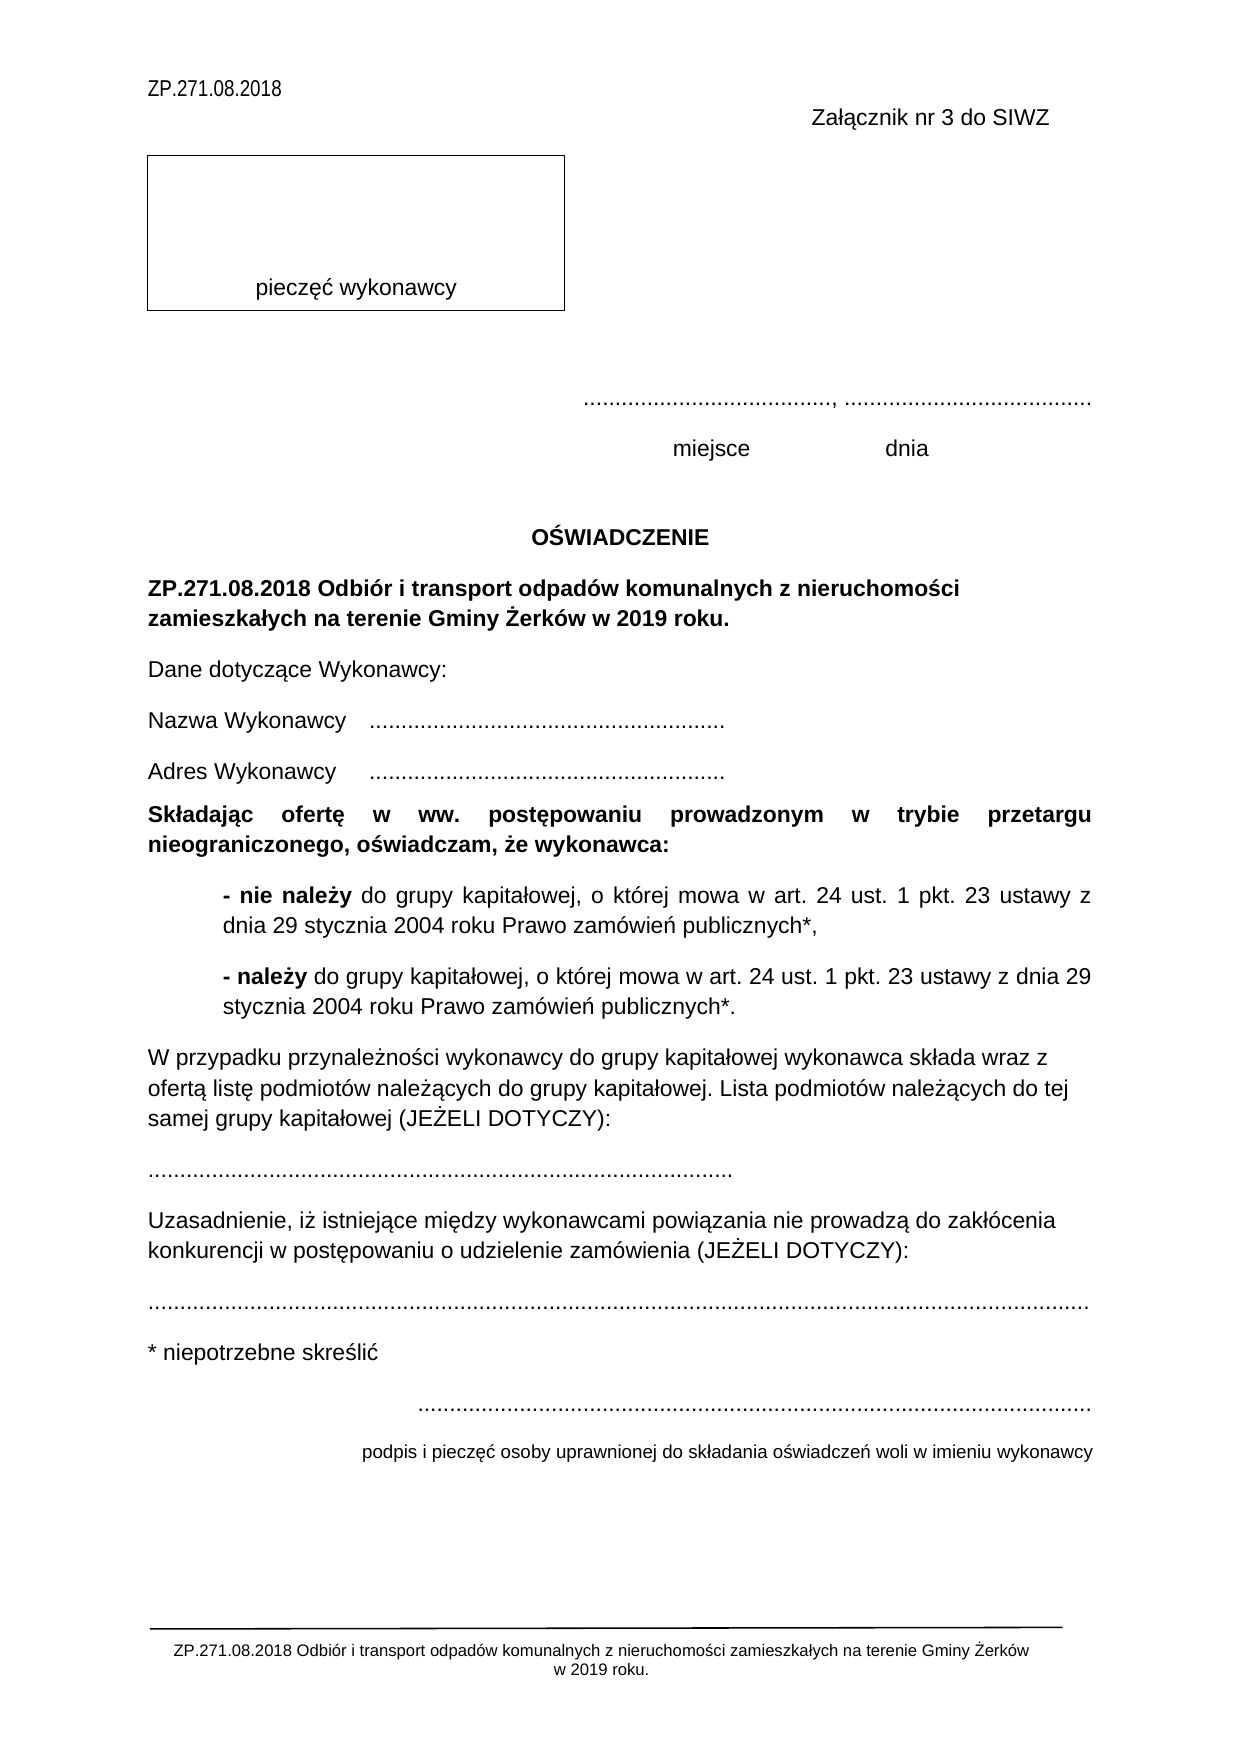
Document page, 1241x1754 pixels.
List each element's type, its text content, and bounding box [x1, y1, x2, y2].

text Dane dotyczące Wykonawcy: [148, 656, 1092, 682]
text * niepotrzebne skreślić [148, 1339, 1092, 1366]
text Załącznik nr 3 do SIWZ [738, 103, 1092, 130]
text miejsce dnia [673, 435, 1092, 462]
text Nazwa Wykonawcy ........................................................ [148, 707, 1211, 733]
text .......................................................................................................... [148, 1390, 1092, 1417]
text podpis i pieczęć osoby uprawnionej do składania oświadczeń woli w imieniu wykonawcy [148, 1441, 1092, 1463]
text - należy do grupy kapitałowej, o której mowa w art. 24 ust. 1 pkt. 23 ustawy z dnia 29 stycznia 2004 roku Prawo zamówień publicznych*. [223, 963, 1092, 1020]
table_header pieczęć wykonawcy [148, 156, 564, 310]
text ............................................................................................ [148, 1156, 1092, 1182]
text ZP.271.08.2018 Odbiór i transport odpadów komunalnych z nieruchomości zamieszkałych na terenie Gminy Żerków w 2019 roku. [148, 574, 1092, 631]
text W przypadku przynależności wykonawcy do grupy kapitałowej wykonawca składa wraz z ofertą listę podmiotów należących do grupy kapitałowej. Lista podmiotów należących do tej samej grupy kapitałowej (JEŻELI DOTYCZY): [148, 1044, 1092, 1131]
text ......................................., ....................................... [148, 384, 1092, 411]
text Uzasadnienie, iż istniejące między wykonawcami powiązania nie prowadzą do zakłócenia konkurencji w postępowaniu o udzielenie zamówienia (JEŻELI DOTYCZY): [148, 1207, 1092, 1263]
text OŚWIADCZENIE [148, 523, 1092, 550]
text Składając ofertę w ww. postępowaniu prowadzonym w trybie przetargu nieograniczonego, oświadczam, że wykonawca: [148, 801, 1092, 857]
text - nie należy do grupy kapitałowej, o której mowa w art. 24 ust. 1 pkt. 23 ustawy z dnia 29 stycznia 2004 roku Prawo zamówień publicznych*, [223, 882, 1092, 938]
text .................................................................................................................................................... [148, 1288, 1092, 1314]
text Adres Wykonawcy ........................................................ [148, 758, 1211, 784]
